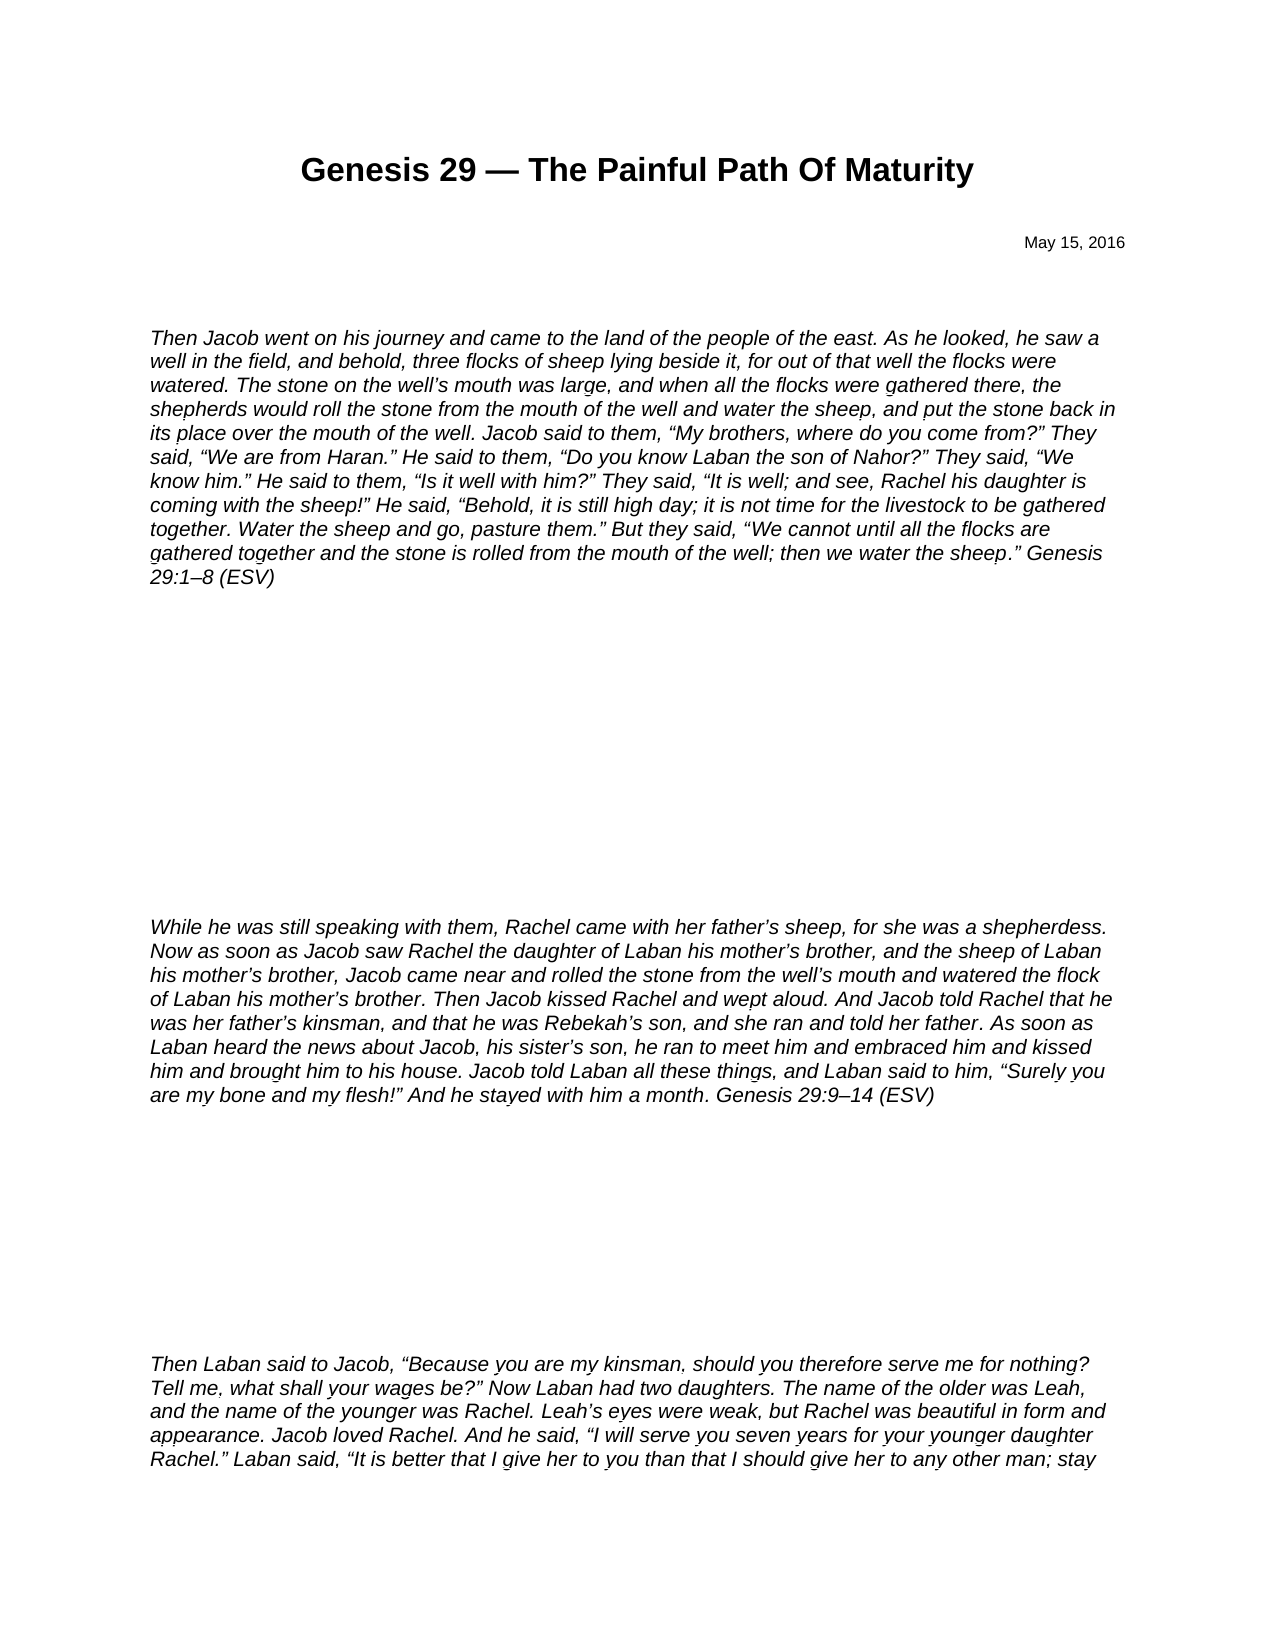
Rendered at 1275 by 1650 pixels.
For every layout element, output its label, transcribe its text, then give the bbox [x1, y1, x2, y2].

text Genesis 29 — The Painful Path Of Maturity [150, 150, 1125, 188]
text May 15, 2016 [150, 233, 1125, 252]
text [150, 1351, 1125, 1471]
text Then Jacob went on his journey and came to the land of the people of the east. As he looked, he saw a well in the field, and behold, three flocks of sheep lying beside it, for out of that well the flocks were watered. The stone on the well’s mouth was large, and when all the flocks were gathered there, the shepherds would roll the stone from the mouth of the well and water the sheep, and put the stone back in its place over the mouth of the well. Jacob said to them, “My brothers, where do you come from?” They said, “We are from Haran.” He said to them, “Do you know Laban the son of Nahor?” They said, “We know him.” He said to them, “Is it well with him?” They said, “It is well; and see, Rachel his daughter is coming with the sheep!” He said, “Behold, it is still high day; it is not time for the livestock to be gathered together. Water the sheep and go, pasture them.” But they said, “We cannot until all the flocks are gathered together and the stone is rolled from the mouth of the well; then we water the sheep.” Genesis 29:1–8 (ESV) [150, 325, 1125, 589]
text While he was still speaking with them, Rachel came with her father’s sheep, for she was a shepherdess. Now as soon as Jacob saw Rachel the daughter of Laban his mother’s brother, and the sheep of Laban his mother’s brother, Jacob came near and rolled the stone from the well’s mouth and watered the flock of Laban his mother’s brother. Then Jacob kissed Rachel and wept aloud. And Jacob told Rachel that he was her father’s kinsman, and that he was Rebekah’s son, and she ran and told her father. As soon as Laban heard the news about Jacob, his sister’s son, he ran to meet him and embraced him and kissed him and brought him to his house. Jacob told Laban all these things, and Laban said to him, “Surely you are my bone and my flesh!” And he stayed with him a month. Genesis 29:9–14 (ESV) [150, 915, 1125, 1107]
